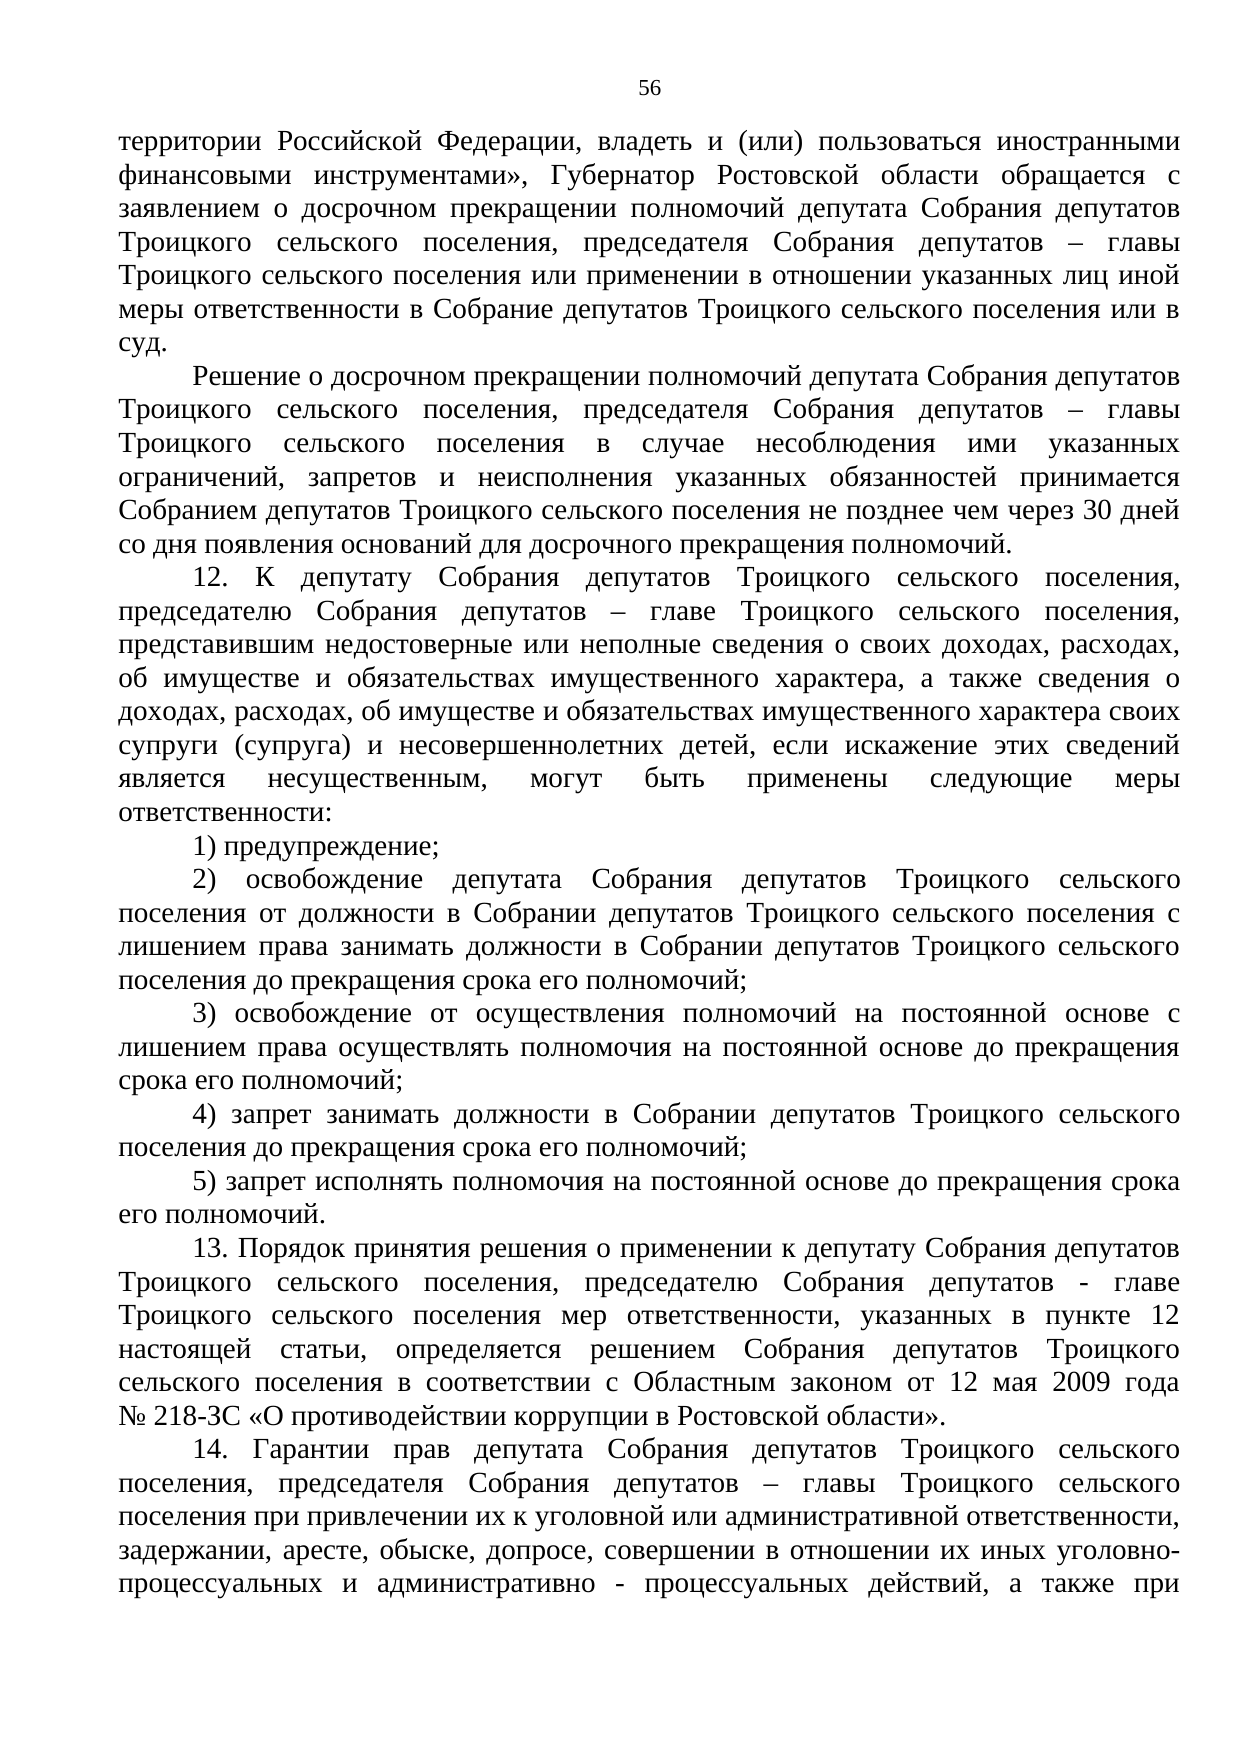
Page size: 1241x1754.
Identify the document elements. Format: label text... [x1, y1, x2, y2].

text 1) предупреждение; [118, 828, 1181, 861]
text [118, 1431, 1181, 1599]
text 12. К депутату Собрания депутатов Троицкого сельского поселения, председателю Собрания депутатов – главе Троицкого сельского поселения, представившим недостоверные или неполные сведения о своих доходах, расходах, об имуществе и обязательствах имущественного характера, а также сведения о доходах, расходах, об имуществе и обязательствах имущественного характера своих супруги (супруга) и несовершеннолетних детей, если искажение этих сведений является несущественным, могут быть применены следующие меры ответственности: [118, 559, 1181, 828]
text Решение о досрочном прекращении полномочий депутата Собрания депутатов Троицкого сельского поселения, председателя Собрания депутатов – главы Троицкого сельского поселения в случае несоблюдения ими указанных ограничений, запретов и неисполнения указанных обязанностей принимается Собранием депутатов Троицкого сельского поселения не позднее чем через 30 дней со дня появления оснований для досрочного прекращения полномочий. [118, 358, 1181, 559]
text 4) запрет занимать должности в Собрании депутатов Троицкого сельского поселения до прекращения срока его полномочий; [118, 1096, 1181, 1163]
text 3) освобождение от осуществления полномочий на постоянной основе с лишением права осуществлять полномочия на постоянной основе до прекращения срока его полномочий; [118, 995, 1181, 1096]
text 2) освобождение депутата Собрания депутатов Троицкого сельского поселения от должности в Собрании депутатов Троицкого сельского поселения с лишением права занимать должности в Собрании депутатов Троицкого сельского поселения до прекращения срока его полномочий; [118, 861, 1181, 995]
text 13. Порядок принятия решения о применении к депутату Собрания депутатов Троицкого сельского поселения, председателю Собрания депутатов - главе Троицкого сельского поселения мер ответственности, указанных в пункте 12 настоящей статьи, определяется решением Собрания депутатов Троицкого сельского поселения в соответствии с Областным законом от 12 мая 2009 года № 218-ЗС «О противодействии коррупции в Ростовской области». [118, 1230, 1181, 1431]
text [118, 123, 1181, 358]
text 5) запрет исполнять полномочия на постоянной основе до прекращения срока его полномочий. [118, 1163, 1181, 1230]
